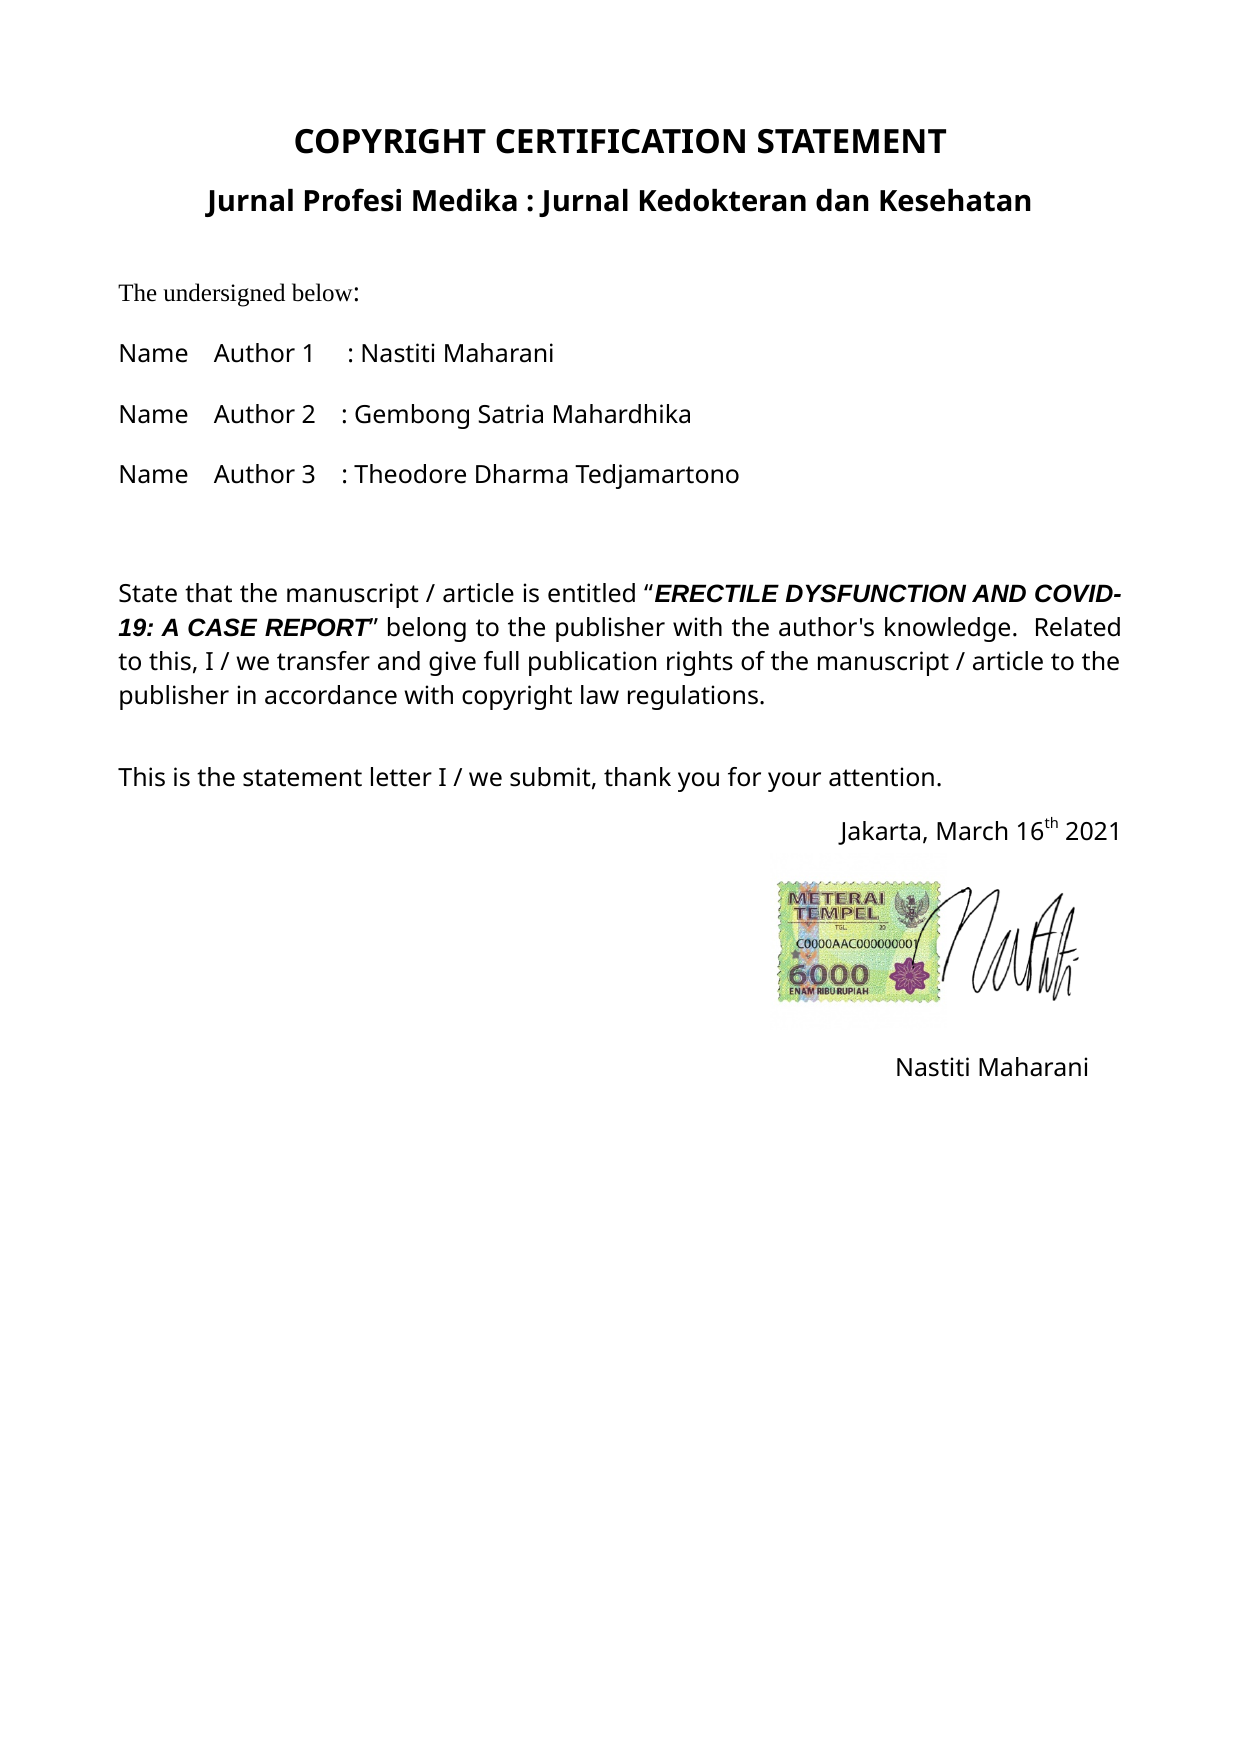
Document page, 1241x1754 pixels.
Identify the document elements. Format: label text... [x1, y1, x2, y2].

text Name Author 3 : Theodore Dharma Tedjamartono [118, 457, 1122, 491]
text State that the manuscript / article is entitled “ERECTILE DYSFUNCTION AND COVID-19: A CASE REPORT” belong to the publisher with the author's knowledge. Related to this, I / we transfer and give full publication rights of the manuscript / article to the publisher in accordance with copyright law regulations. [118, 576, 1122, 712]
text COPYRIGHT CERTIFICATION STATEMENT [118, 118, 1122, 163]
text Jurnal Profesi Medika : Jurnal Kedokteran dan Kesehatan [118, 181, 1122, 220]
text The undersigned below: [118, 275, 1122, 309]
text Name Author 2 : Gembong Satria Mahardhika [118, 396, 1122, 430]
text Jakarta, March 16th 2021 [118, 813, 1122, 847]
text This is the statement letter I / we submit, thank you for your attention. [118, 759, 1122, 793]
text Name Author 1 : Nastiti Maharani [118, 336, 1122, 370]
text Nastiti Maharani [561, 1049, 1122, 1084]
picture [770, 853, 1079, 1030]
